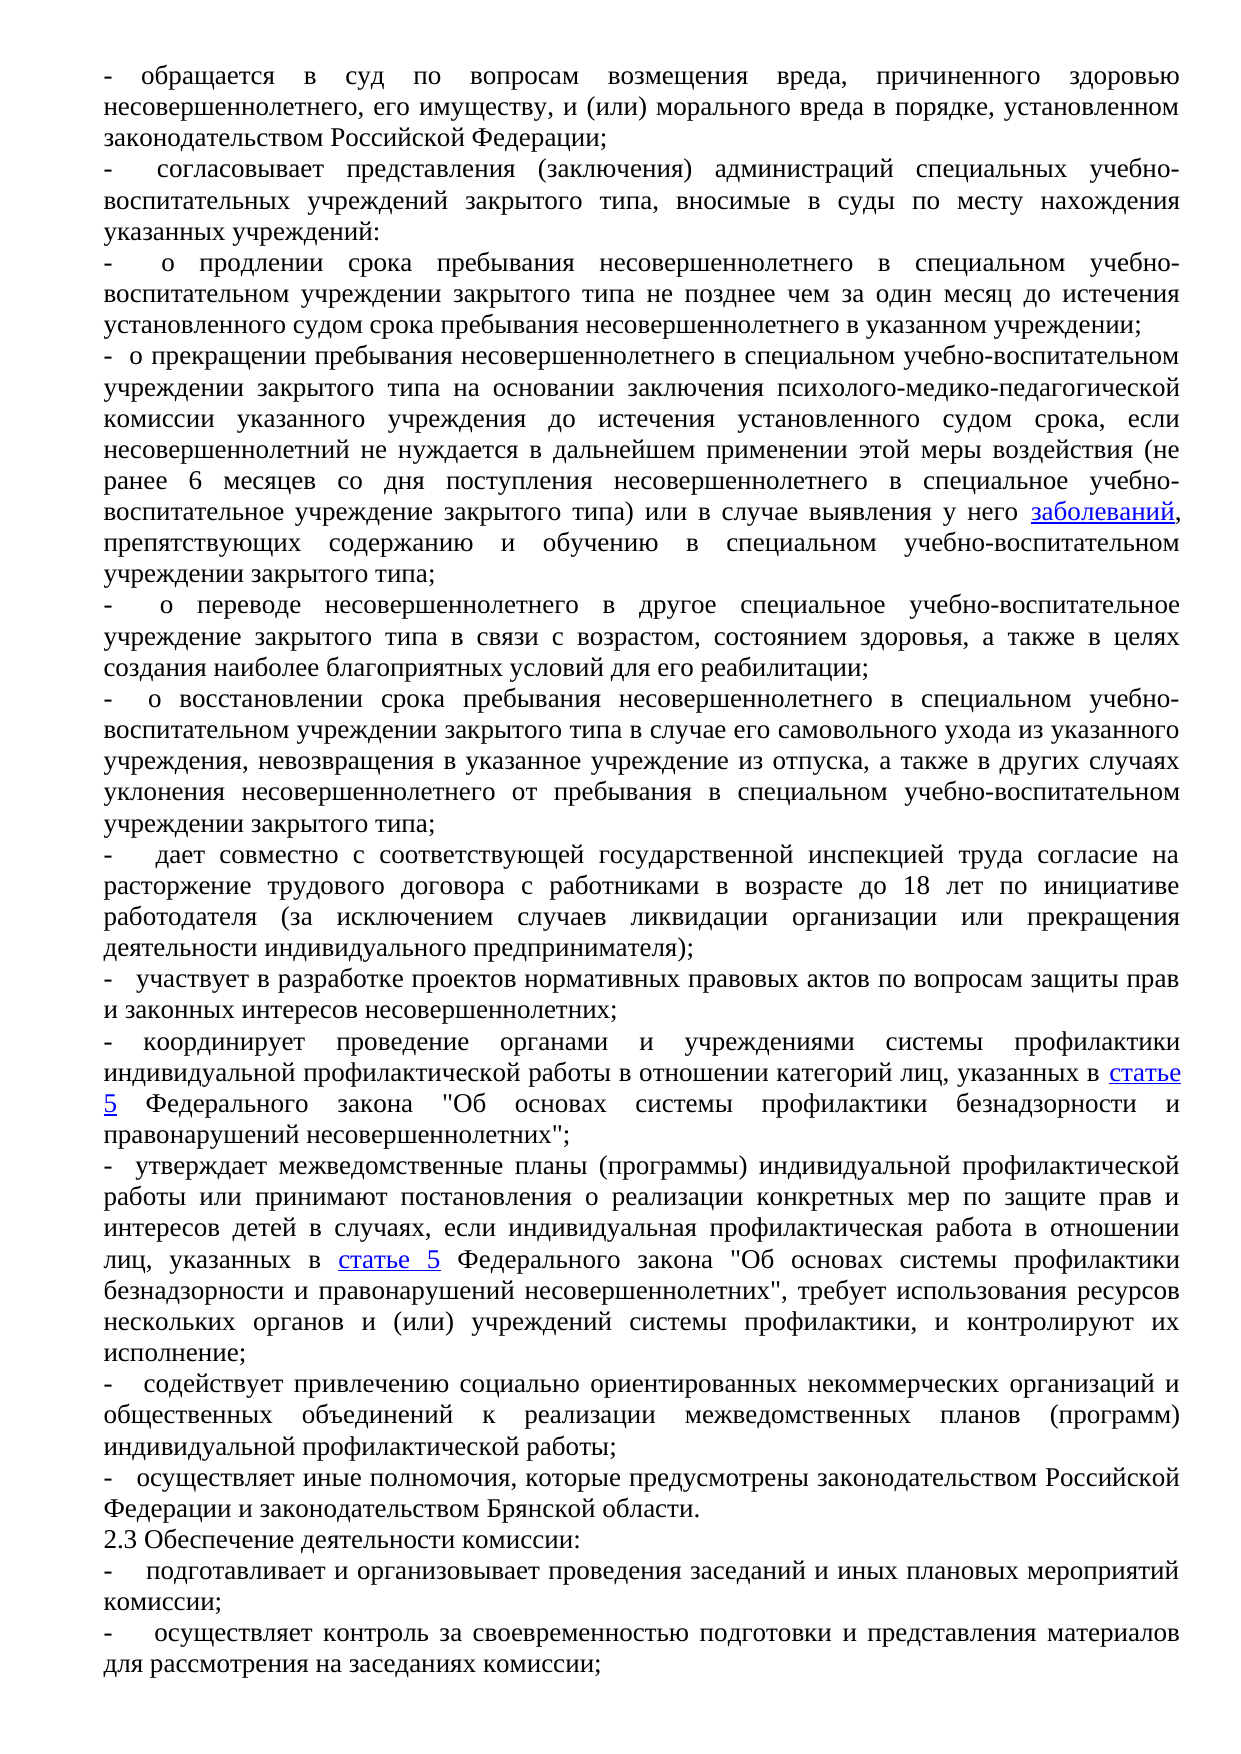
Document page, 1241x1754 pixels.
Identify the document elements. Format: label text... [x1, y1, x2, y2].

text - обращается в суд по вопросам возмещения вреда, причиненного здоровью несовершеннолетнего, его имуществу, и (или) морального вреда в порядке, установленном законодательством Российской Федерации; [103, 59, 1181, 153]
text - осуществляет иные полномочия, которые предусмотрены законодательством Российской Федерации и законодательством Брянской области. [103, 1461, 1181, 1523]
text - утверждает межведомственные планы (программы) индивидуальной профилактической работы или принимают постановления о реализации конкретных мер по защите прав и интересов детей в случаях, если индивидуальная профилактическая работа в отношении лиц, указанных в статье 5 Федерального закона "Об основах системы профилактики безнадзорности и правонарушений несовершеннолетних", требует использования ресурсов нескольких органов и (или) учреждений системы профилактики, и контролируют их исполнение; [103, 1149, 1181, 1367]
text - о продлении срока пребывания несовершеннолетнего в специальном учебно-воспитательном учреждении закрытого типа не позднее чем за один месяц до истечения установленного судом срока пребывания несовершеннолетнего в указанном учреждении; [103, 246, 1181, 339]
text - согласовывает представления (заключения) администраций специальных учебно-воспитательных учреждений закрытого типа, вносимые в суды по месту нахождения указанных учреждений: [103, 153, 1181, 246]
text - о прекращении пребывания несовершеннолетнего в специальном учебно-воспитательном учреждении закрытого типа на основании заключения психолого-медико-педагогической комиссии указанного учреждения до истечения установленного судом срока, если несовершеннолетний не нуждается в дальнейшем применении этой меры воздействия (не ранее 6 месяцев со дня поступления несовершеннолетнего в специальное учебно-воспитательное учреждение закрытого типа) или в случае выявления у него заболеваний, препятствующих содержанию и обучению в специальном учебно-воспитательном учреждении закрытого типа; [103, 339, 1181, 589]
text - о восстановлении срока пребывания несовершеннолетнего в специальном учебно-воспитательном учреждении закрытого типа в случае его самовольного ухода из указанного учреждения, невозвращения в указанное учреждение из отпуска, а также в других случаях уклонения несовершеннолетнего от пребывания в специальном учебно-воспитательном учреждении закрытого типа; [103, 682, 1181, 838]
text - осуществляет контроль за своевременностью подготовки и представления материалов для рассмотрения на заседаниях комиссии; [103, 1616, 1181, 1679]
text - дает совместно с соответствующей государственной инспекцией труда согласие на расторжение трудового договора с работниками в возрасте до 18 лет по инициативе работодателя (за исключением случаев ликвидации организации или прекращения деятельности индивидуального предпринимателя); [103, 838, 1181, 962]
text - содействует привлечению социально ориентированных некоммерческих организаций и общественных объединений к реализации межведомственных планов (программ) индивидуальной профилактической работы; [103, 1367, 1181, 1461]
text - участвует в разработке проектов нормативных правовых актов по вопросам защиты прав и законных интересов несовершеннолетних; [103, 962, 1181, 1025]
text - о переводе несовершеннолетнего в другое специальное учебно-воспитательное учреждение закрытого типа в связи с возрастом, состоянием здоровья, а также в целях создания наиболее благоприятных условий для его реабилитации; [103, 589, 1181, 682]
text 2.3 Обеспечение деятельности комиссии: [103, 1523, 1181, 1554]
text - подготавливает и организовывает проведения заседаний и иных плановых мероприятий комиссии; [103, 1554, 1181, 1616]
text - координирует проведение органами и учреждениями системы профилактики индивидуальной профилактической работы в отношении категорий лиц, указанных в статье 5 Федерального закона "Об основах системы профилактики безнадзорности и правонарушений несовершеннолетних"; [103, 1025, 1181, 1149]
